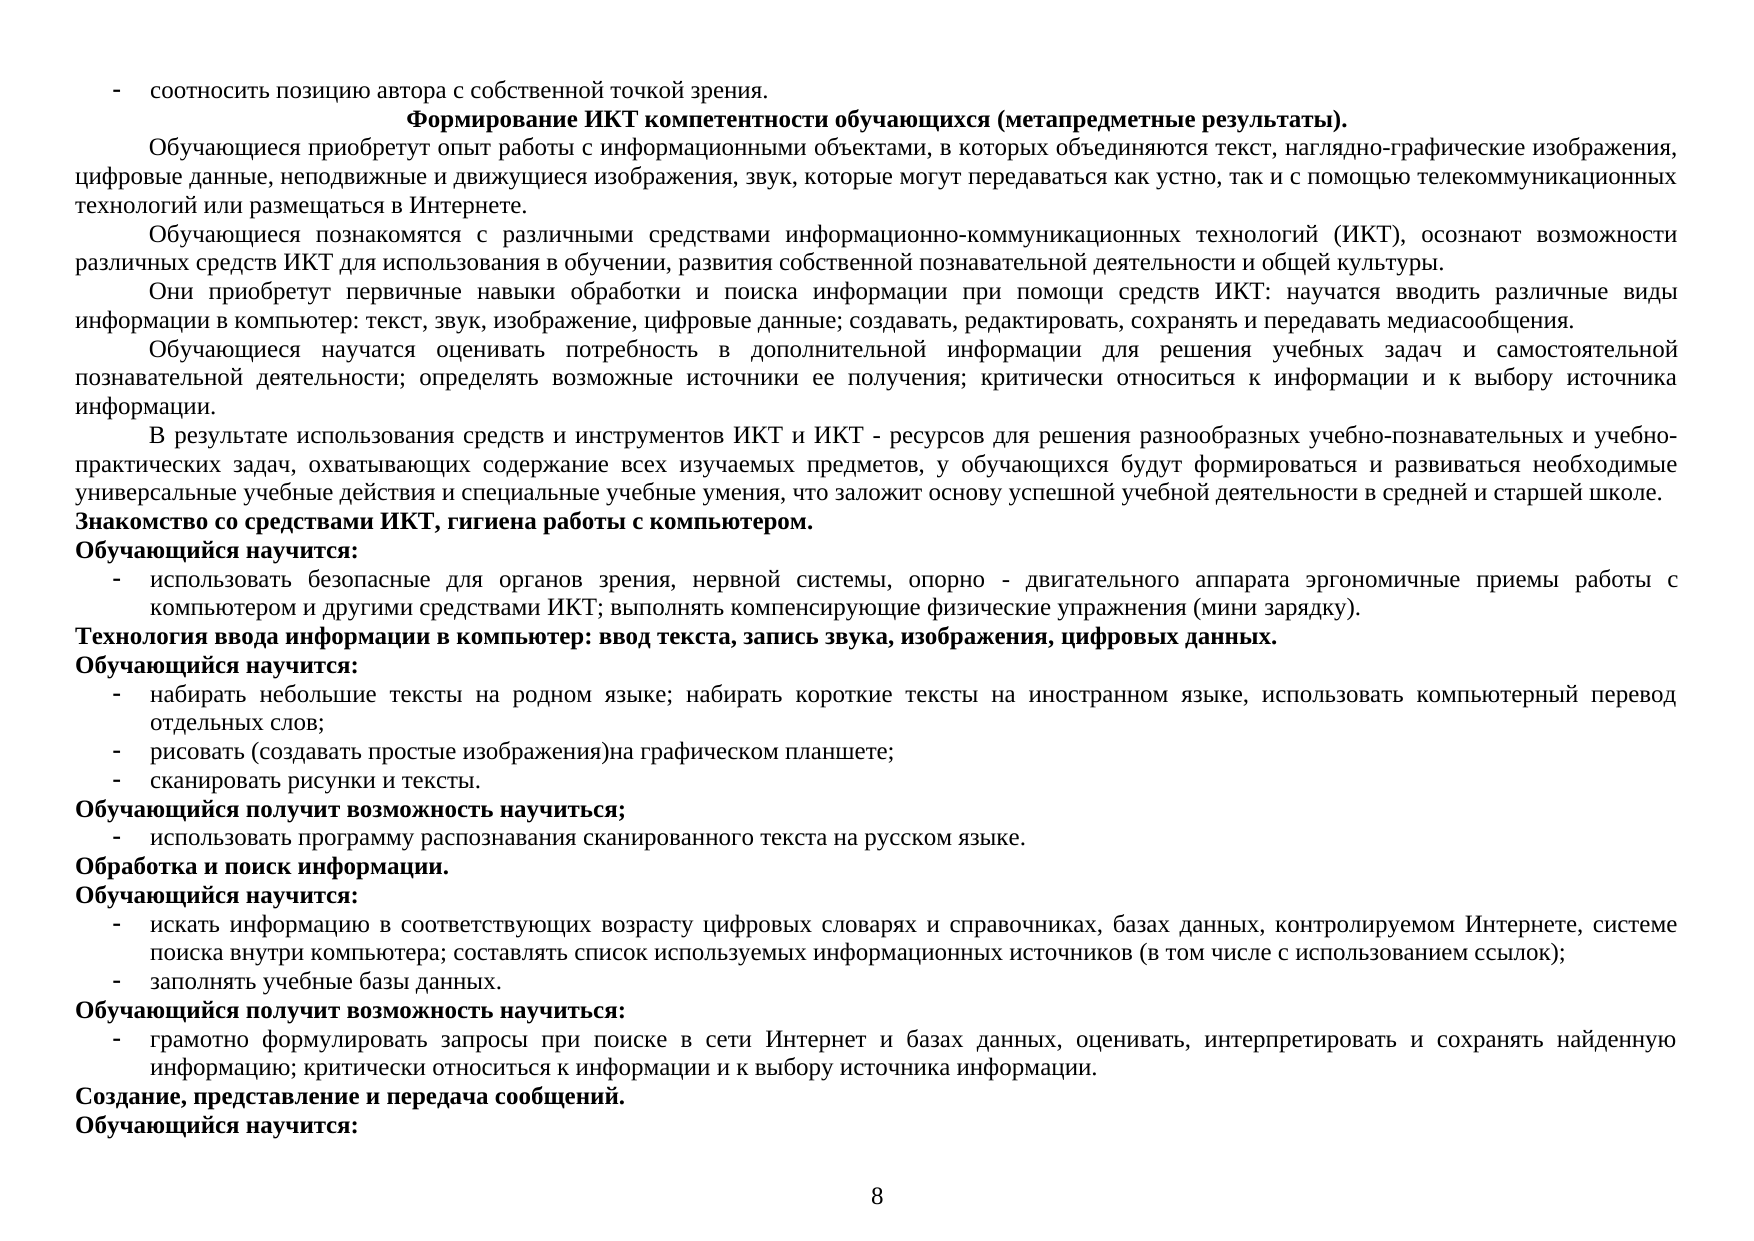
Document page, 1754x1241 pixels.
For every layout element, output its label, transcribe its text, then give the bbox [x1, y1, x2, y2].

list набирать небольшие тексты на родном языке; набирать короткие тексты на иностранном языке, использовать компьютерный перевод отдельных слов; [112, 679, 1679, 736]
text Обучающийся научится: [75, 535, 1679, 564]
list рисовать (создавать простые изображения)на графическом планшете; [112, 736, 1679, 765]
list заполнять учебные базы данных. [112, 966, 1679, 995]
text Обучающийся научится: [75, 650, 1679, 679]
list соотносить позицию автора с собственной точкой зрения. [112, 75, 1679, 104]
list использовать безопасные для органов зрения, нервной системы, опорно - двигательного аппарата эргономичные приемы работы с компьютером и другими средствами ИКТ; выполнять компенсирующие физические упражнения (мини зарядку). [112, 564, 1679, 621]
text Обучающиеся научатся оценивать потребность в дополнительной информации для решения учебных задач и самостоятельной познавательной деятельности; определять возможные источники ее получения; критически относиться к информации и к выбору источника информации. [75, 334, 1679, 420]
text Формирование ИКТ компетентности обучающихся (метапредметные результаты). [75, 104, 1679, 132]
text Создание, представление и передача сообщений. [75, 1081, 1679, 1110]
text Знакомство со средствами ИКТ, гигиена работы с компьютером. [75, 506, 1679, 535]
text Обучающийся научится: [75, 1110, 1679, 1139]
text Обработка и поиск информации. [75, 851, 1679, 880]
text Обучающийся научится: [75, 880, 1679, 909]
text Технология ввода информации в компьютер: ввод текста, запись звука, изображения, цифровых данных. [75, 621, 1679, 650]
text Обучающиеся познакомятся с различными средствами информационно-коммуникационных технологий (ИКТ), осознают возможности различных средств ИКТ для использования в обучении, развития собственной познавательной деятельности и общей культуры. [75, 219, 1679, 276]
list сканировать рисунки и тексты. [112, 765, 1679, 794]
list использовать программу распознавания сканированного текста на русском языке. [112, 822, 1679, 851]
text Обучающийся получит возможность научиться; [75, 794, 1679, 822]
text В результате использования средств и инструментов ИКТ и ИКТ - ресурсов для решения разнообразных учебно-познавательных и учебно-практических задач, охватывающих содержание всех изучаемых предметов, у обучающихся будут формироваться и развиваться необходимые универсальные учебные действия и специальные учебные умения, что заложит основу успешной учебной деятельности в средней и старшей школе. [75, 420, 1679, 506]
text Обучающиеся приобретут опыт работы с информационными объектами, в которых объединяются текст, наглядно-графические изображения, цифровые данные, неподвижные и движущиеся изображения, звук, которые могут передаваться как устно, так и с помощью телекоммуникационных технологий или размещаться в Интернете. [75, 132, 1679, 219]
text Обучающийся получит возможность научиться: [75, 995, 1679, 1024]
list грамотно формулировать запросы при поиске в сети Интернет и базах данных, оценивать, интерпретировать и сохранять найденную информацию; критически относиться к информации и к выбору источника информации. [112, 1024, 1679, 1081]
list искать информацию в соответствующих возрасту цифровых словарях и справочниках, базах данных, контролируемом Интернете, системе поиска внутри компьютера; составлять список используемых информационных источников (в том числе с использованием ссылок); [112, 909, 1679, 966]
text Они приобретут первичные навыки обработки и поиска информации при помощи средств ИКТ: научатся вводить различные виды информации в компьютер: текст, звук, изображение, цифровые данные; создавать, редактировать, сохранять и передавать медиасообщения. [75, 276, 1679, 334]
